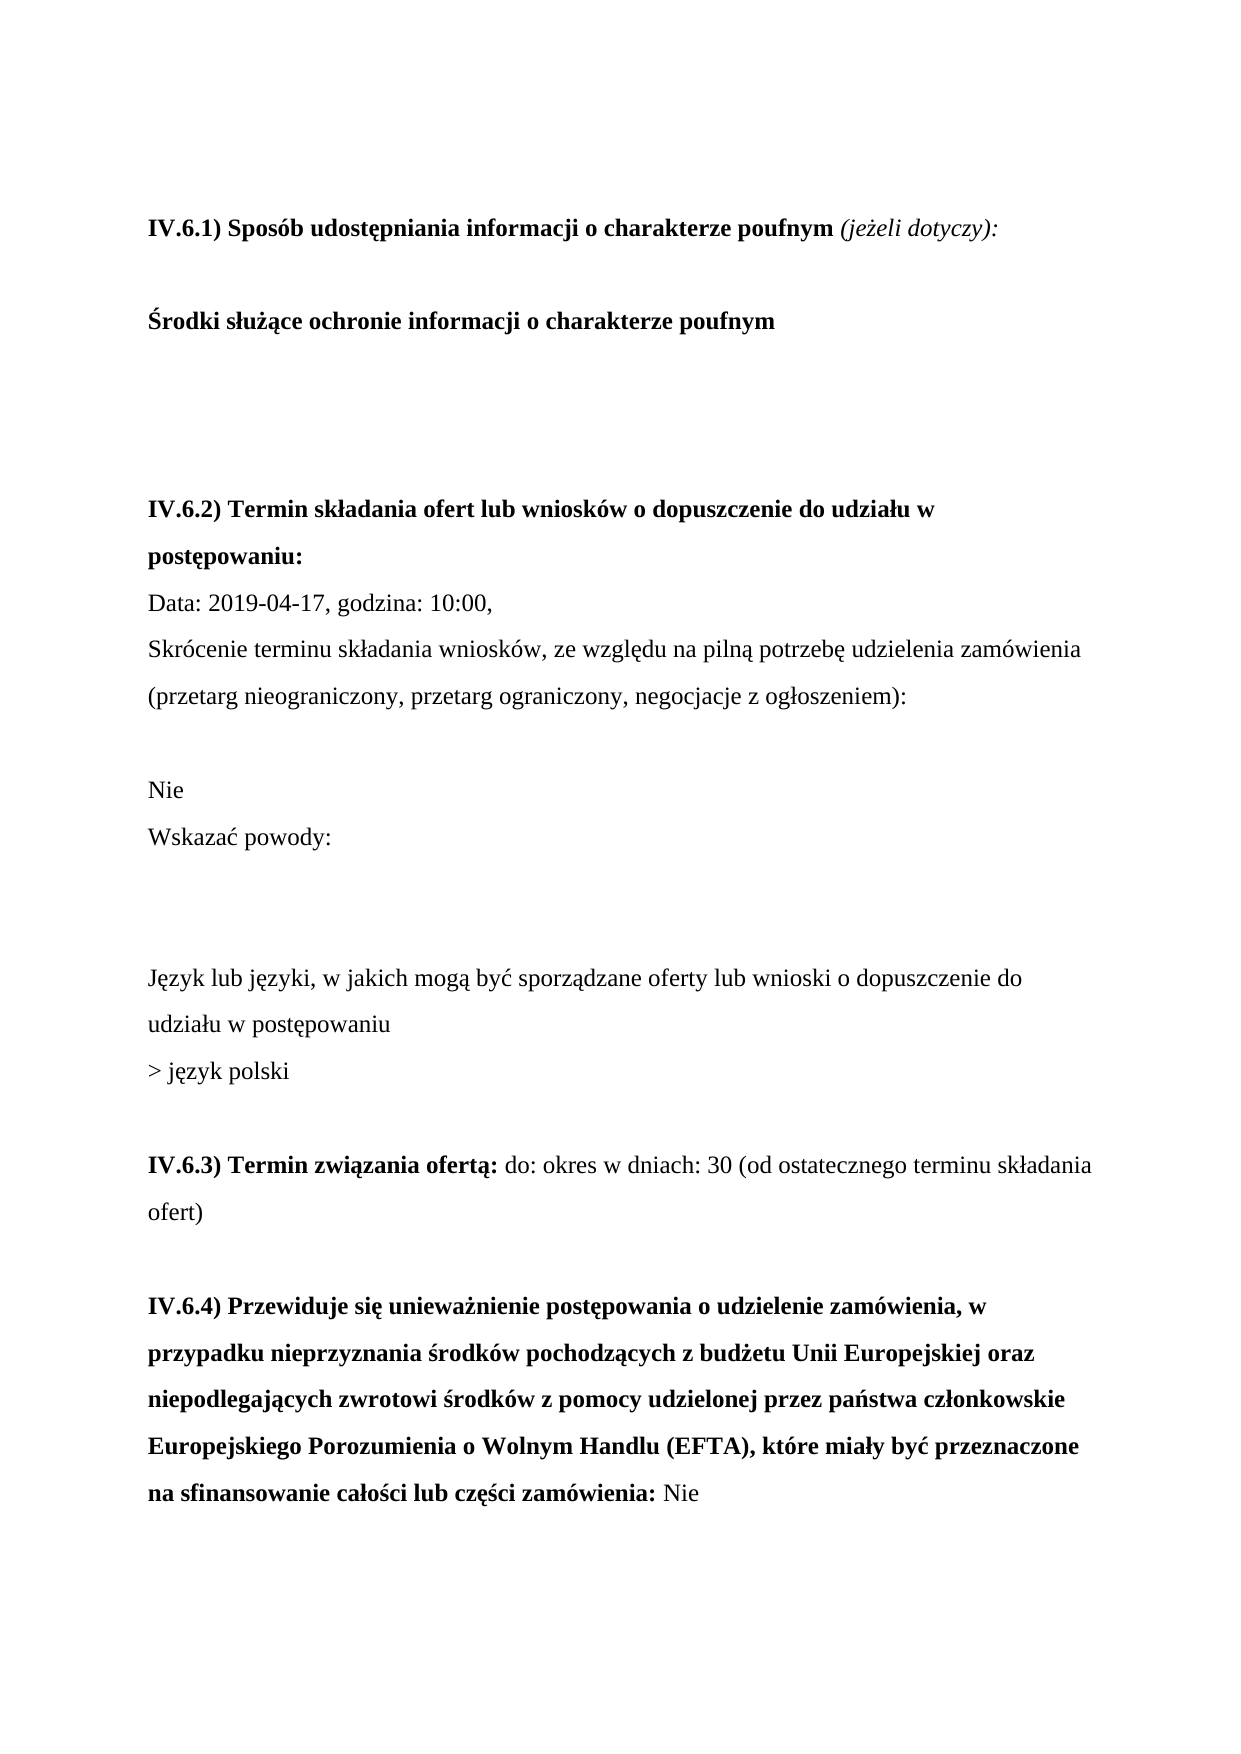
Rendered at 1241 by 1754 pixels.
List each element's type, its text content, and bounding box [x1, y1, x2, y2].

text Nie Wskazać powody: [148, 710, 1093, 851]
text Język lub języki, w jakich mogą być sporządzane oferty lub wnioski o dopuszczenie do udziału w postępowaniu > język polski [148, 851, 1093, 1085]
text IV.6.3) Termin związania ofertą: do: okres w dniach: 30 (od ostatecznego terminu składania ofert) [148, 1085, 1093, 1226]
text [148, 148, 1093, 335]
text IV.6.4) Przewiduje się unieważnienie postępowania o udzielenie zamówienia, w przypadku nieprzyznania środków pochodzących z budżetu Unii Europejskiej oraz niepodlegających zwrotowi środków z pomocy udzielonej przez państwa członkowskie Europejskiego Porozumienia o Wolnym Handlu (EFTA), które miały być przeznaczone na sfinansowanie całości lub części zamówienia: Nie [148, 1226, 1093, 1507]
text IV.6.2) Termin składania ofert lub wniosków o dopuszczenie do udziału w postępowaniu: Data: 2019-04-17, godzina: 10:00, Skrócenie terminu składania wniosków, ze względu na pilną potrzebę udzielenia zamówienia (przetarg nieograniczony, przetarg ograniczony, negocjacje z ogłoszeniem): [148, 382, 1093, 710]
